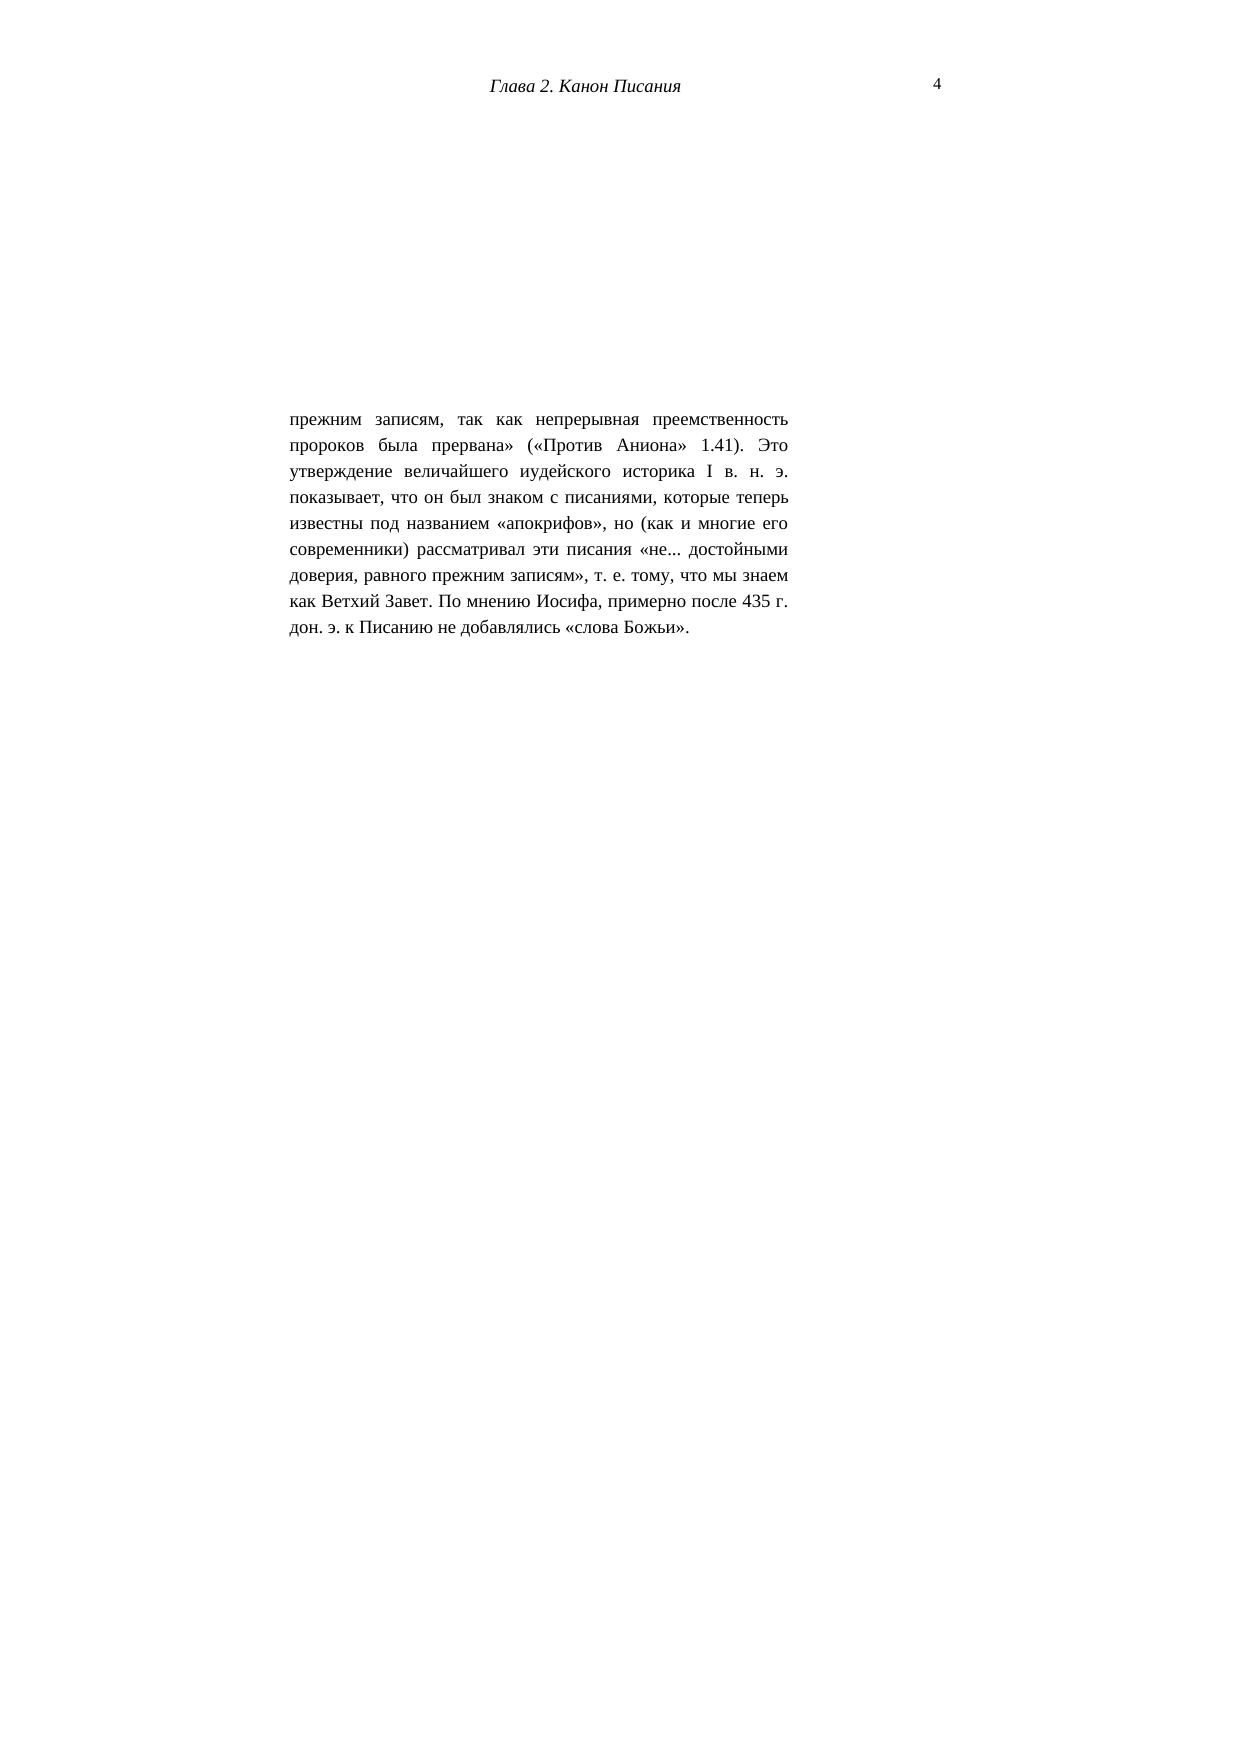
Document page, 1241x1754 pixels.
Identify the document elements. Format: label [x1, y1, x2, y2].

text [289, 404, 789, 638]
